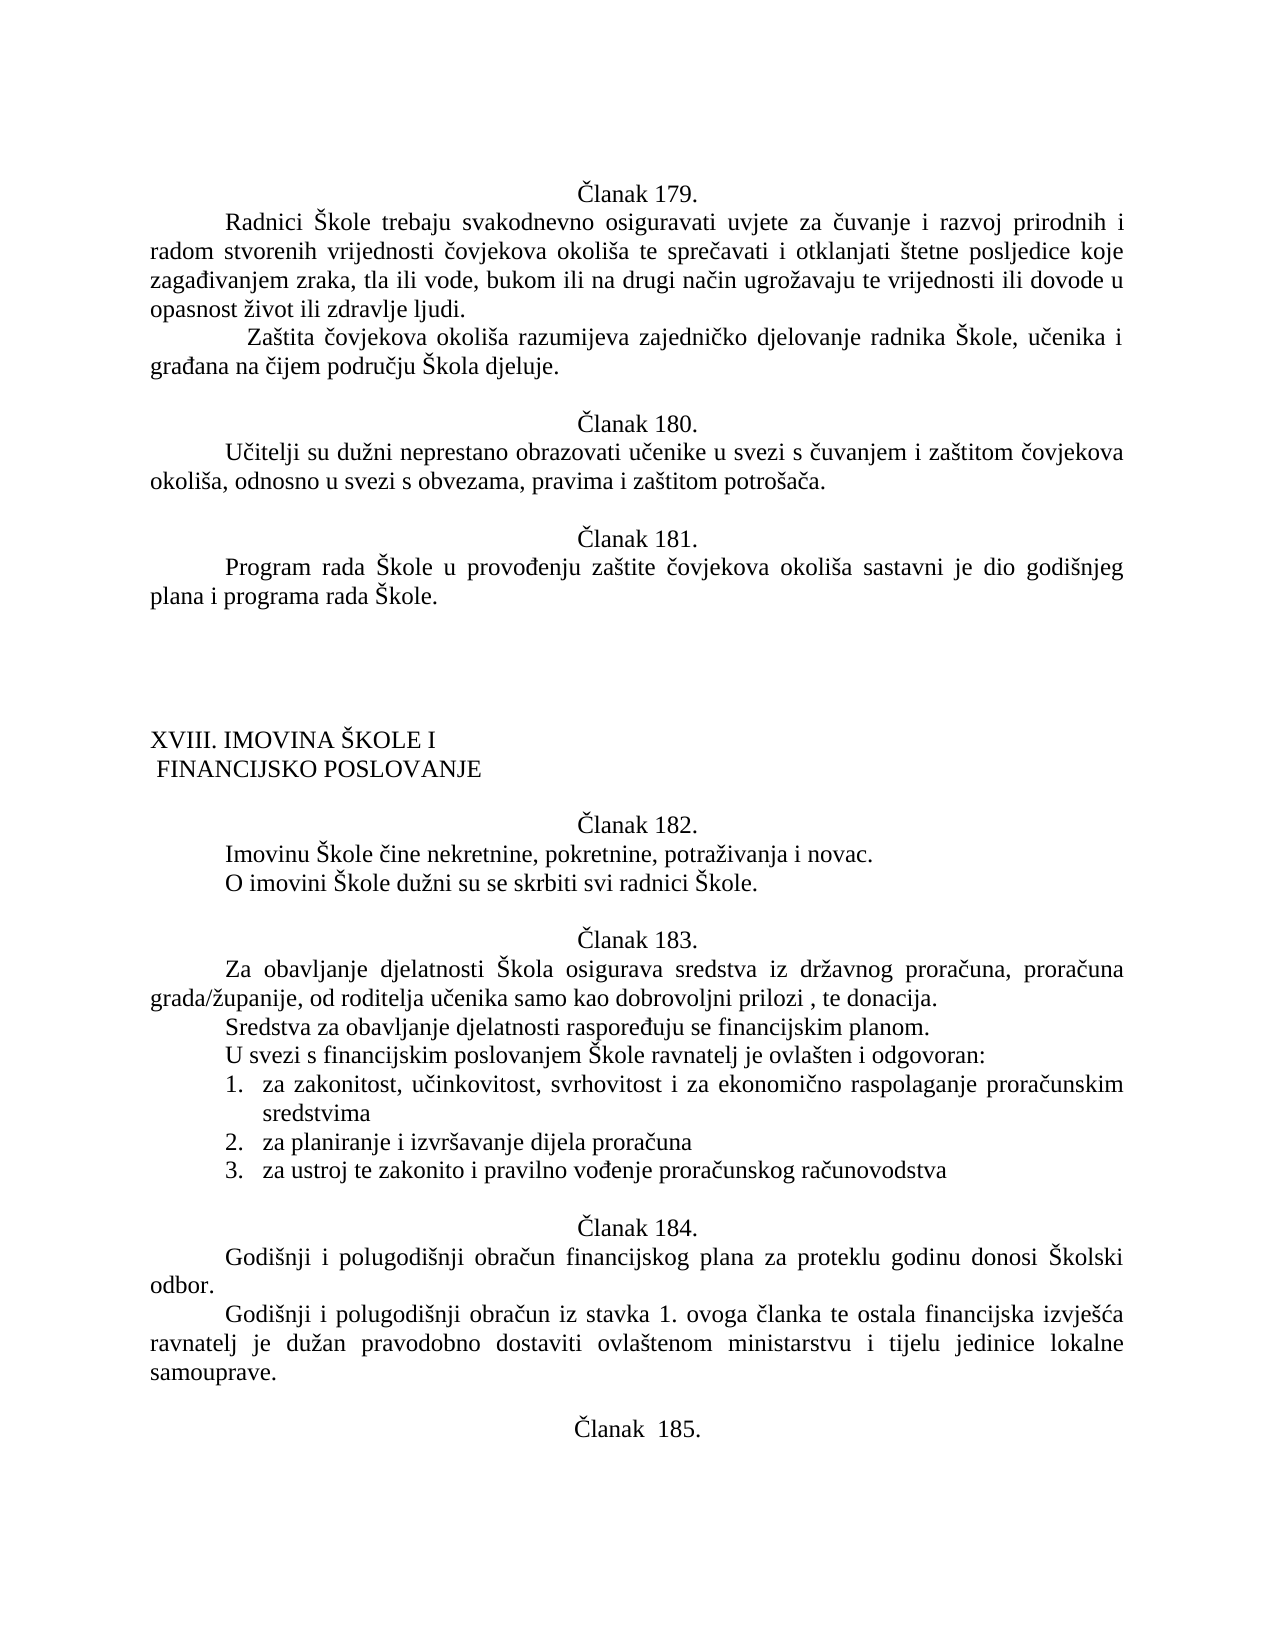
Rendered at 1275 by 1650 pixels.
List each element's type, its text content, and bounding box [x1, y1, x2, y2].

list za zakonitost, učinkovitost, svrhovitost i za ekonomično raspolaganje proračunskim sredstvima [225, 1069, 1125, 1127]
text Članak 182. [150, 811, 1125, 839]
text Godišnji i polugodišnji obračun iz stavka 1. ovoga članka te ostala financijska izvješća ravnatelj je dužan pravodobno dostaviti ovlaštenom ministarstvu i tijelu jedinice lokalne samouprave. [150, 1299, 1125, 1386]
text Program rada Škole u provođenju zaštite čovjekova okoliša sastavni je dio godišnjeg plana i programa rada Škole. [150, 552, 1125, 610]
text Članak 181. [150, 524, 1125, 552]
text Učitelji su dužni neprestano obrazovati učenike u svezi s čuvanjem i zaštitom čovjekova okoliša, odnosno u svezi s obvezama, pravima i zaštitom potrošača. [150, 437, 1125, 495]
text Članak 184. [150, 1213, 1125, 1242]
text Članak 179. [150, 179, 1125, 207]
text Sredstva za obavljanje djelatnosti raspoređuju se financijskim planom. [150, 1012, 1125, 1041]
text O imovini Škole dužni su se skrbiti svi radnici Škole. [150, 868, 1125, 897]
text Imovinu Škole čine nekretnine, pokretnine, potraživanja i novac. [150, 839, 1125, 868]
text Članak 185. [150, 1414, 1125, 1443]
text Za obavljanje djelatnosti Škola osigurava sredstva iz državnog proračuna, proračuna grada/županije, od roditelja učenika samo kao dobrovoljni prilozi , te donacija. [150, 954, 1125, 1012]
text Članak 180. [150, 409, 1125, 437]
text XVIII. IMOVINA ŠKOLE I [150, 725, 1125, 754]
list za ustroj te zakonito i pravilno vođenje proračunskog računovodstva [225, 1156, 1125, 1184]
text Članak 183. [150, 926, 1125, 954]
list za planiranje i izvršavanje dijela proračuna [225, 1127, 1125, 1156]
text Radnici Škole trebaju svakodnevno osiguravati uvjete za čuvanje i razvoj prirodnih i radom stvorenih vrijednosti čovjekova okoliša te sprečavati i otklanjati štetne posljedice koje zagađivanjem zraka, tla ili vode, bukom ili na drugi način ugrožavaju te vrijednosti ili dovode u opasnost život ili zdravlje ljudi. [150, 207, 1125, 322]
text FINANCIJSKO POSLOVANJE [150, 754, 1125, 782]
text U svezi s financijskim poslovanjem Škole ravnatelj je ovlašten i odgovoran: [150, 1041, 1125, 1069]
text Godišnji i polugodišnji obračun financijskog plana za proteklu godinu donosi Školski odbor. [150, 1242, 1125, 1299]
text Zaštita čovjekova okoliša razumijeva zajedničko djelovanje radnika Škole, učenika i građana na čijem području Škola djeluje. [150, 322, 1125, 380]
